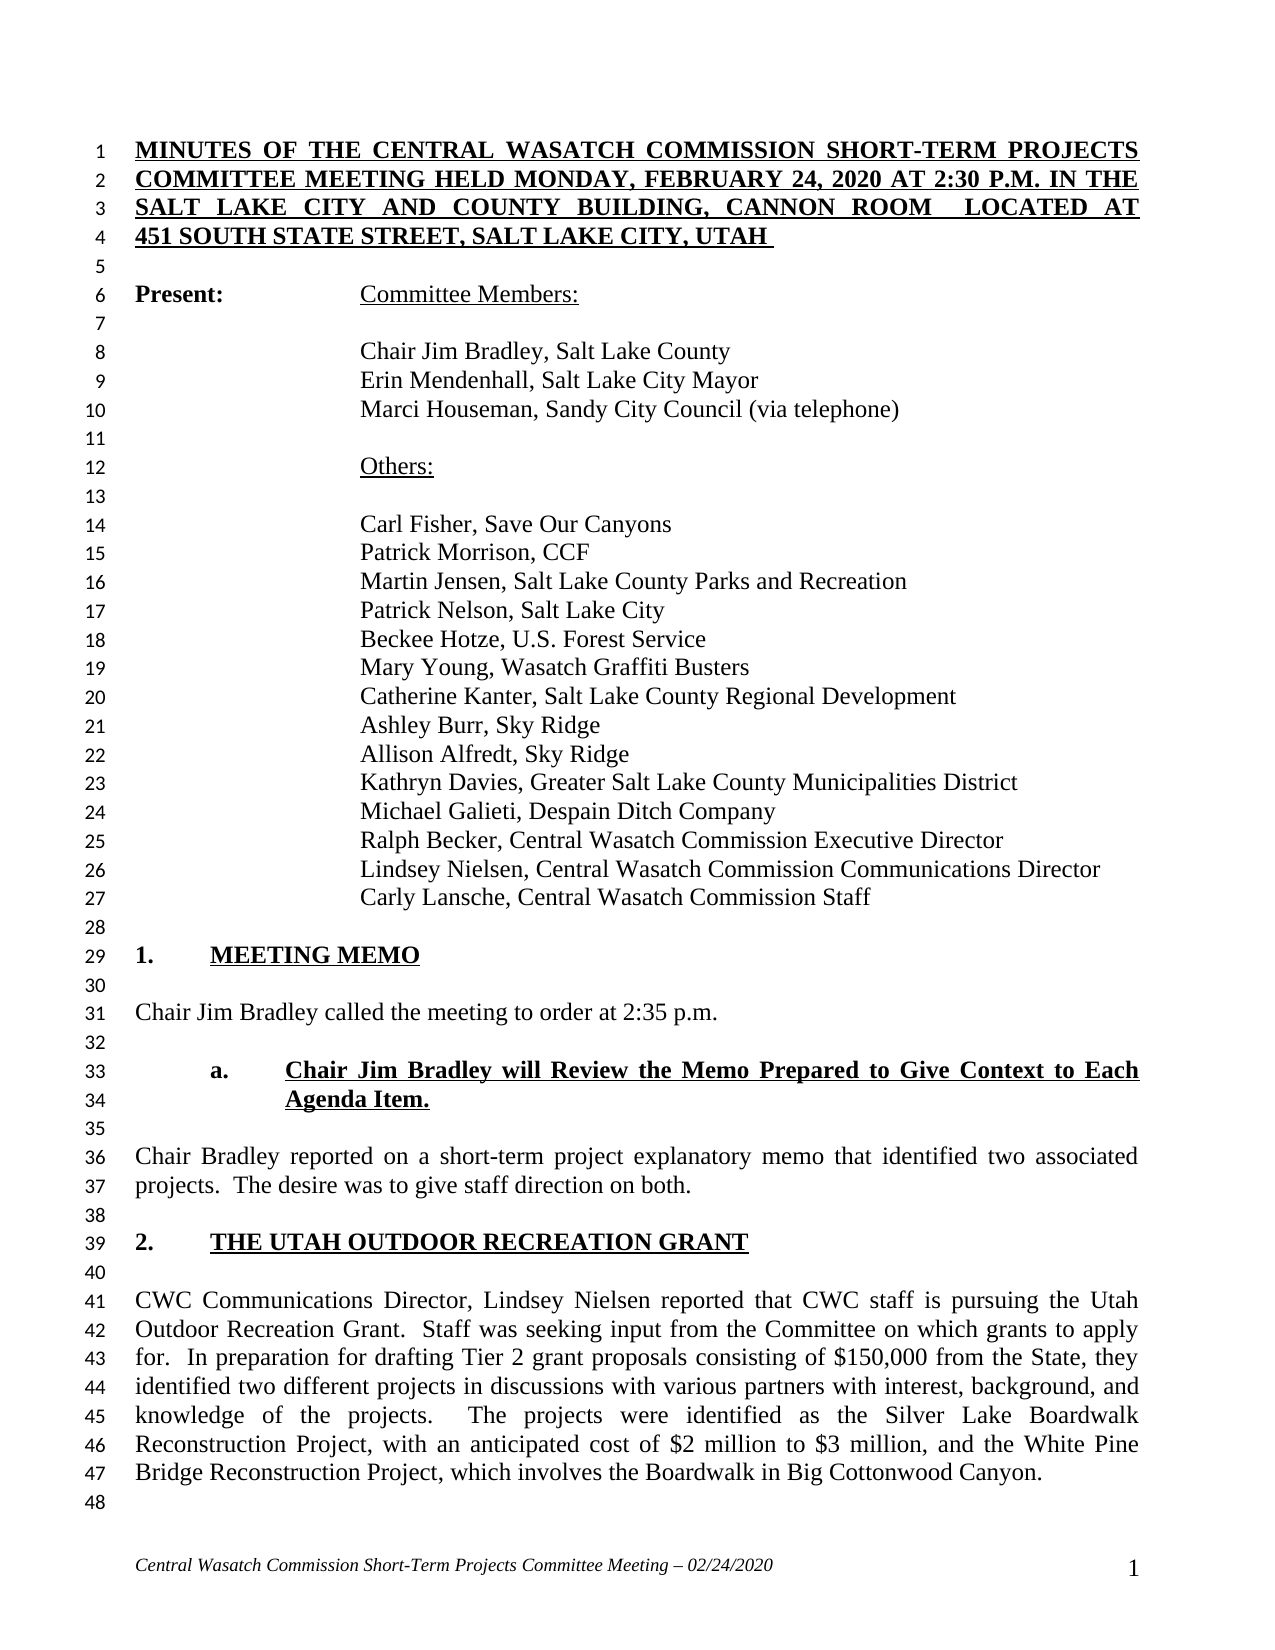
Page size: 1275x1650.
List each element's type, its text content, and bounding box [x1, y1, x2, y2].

text Chair Bradley reported on a short-term project explanatory memo that identified two associated projects. The desire was to give staff direction on both. [135, 1141, 1140, 1199]
list THE UTAH OUTDOOR RECREATION GRANT [135, 1227, 1140, 1256]
text Others: [135, 451, 1140, 480]
text Michael Galieti, Despain Ditch Company [135, 796, 1140, 825]
text MINUTES OF THE CENTRAL WASATCH COMMISSION SHORT-TERM PROJECTS COMMITTEE MEETING HELD MONDAY, FEBRUARY 24, 2020 AT 2:30 P.M. IN THE SALT LAKE CITY AND COUNTY BUILDING, CANNON ROOM LOCATED AT 451 SOUTH STATE STREET, SALT LAKE CITY, UTAH [135, 161, 1140, 217]
text Present: Committee Members: [135, 279, 1140, 307]
text Chair Jim Bradley called the meeting to order at 2:35 p.m. [135, 997, 1140, 1026]
text Marci Houseman, Sandy City Council (via telephone) [135, 394, 1140, 422]
text Martin Jensen, Salt Lake County Parks and Recreation [135, 566, 1140, 595]
text MINUTES OF THE CENTRAL WASATCH COMMISSION SHORT-TERM PROJECTS COMMITTEE MEETING HELD MONDAY, FEBRUARY 24, 2020 AT 2:30 P.M. IN THE SALT LAKE CITY AND COUNTY BUILDING, CANNON ROOM LOCATED AT 451 SOUTH STATE STREET, SALT LAKE CITY, UTAH [135, 219, 1140, 250]
text Lindsey Nielsen, Central Wasatch Commission Communications Director [135, 854, 1140, 882]
text Beckee Hotze, U.S. Forest Service [135, 624, 1140, 652]
text Catherine Kanter, Salt Lake County Regional Development [135, 681, 1140, 710]
text Patrick Nelson, Salt Lake City [135, 595, 1140, 624]
text Mary Young, Wasatch Graffiti Busters [135, 652, 1140, 681]
text Carl Fisher, Save Our Canyons [135, 509, 1140, 537]
text Ralph Becker, Central Wasatch Commission Executive Director [135, 825, 1140, 854]
text Patrick Morrison, CCF [135, 537, 1140, 566]
list MEETING MEMO [135, 940, 1140, 969]
list Chair Jim Bradley will Review the Memo Prepared to Give Context to Each Agenda Item. [210, 1055, 1140, 1112]
text Carly Lansche, Central Wasatch Commission Staff [135, 882, 1140, 911]
text Allison Alfredt, Sky Ridge [135, 739, 1140, 767]
text Erin Mendenhall, Salt Lake City Mayor [135, 365, 1140, 394]
text CWC Communications Director, Lindsey Nielsen reported that CWC staff is pursuing the Utah Outdoor Recreation Grant. Staff was seeking input from the Committee on which grants to apply for. In preparation for drafting Tier 2 grant proposals consisting of $150,000 from the State, they identified two different projects in discussions with various partners with interest, background, and knowledge of the projects. The projects were identified as the Silver Lake Boardwalk Reconstruction Project, with an anticipated cost of $2 million to $3 million, and the White Pine Bridge Reconstruction Project, which involves the Boardwalk in Big Cottonwood Canyon. [135, 1285, 1140, 1486]
text Kathryn Davies, Greater Salt Lake County Municipalities District [135, 767, 1140, 796]
text Ashley Burr, Sky Ridge [135, 710, 1140, 739]
text MINUTES OF THE CENTRAL WASATCH COMMISSION SHORT-TERM PROJECTS COMMITTEE MEETING HELD MONDAY, FEBRUARY 24, 2020 AT 2:30 P.M. IN THE SALT LAKE CITY AND COUNTY BUILDING, CANNON ROOM LOCATED AT 451 SOUTH STATE STREET, SALT LAKE CITY, UTAH [135, 135, 1140, 160]
text Chair Jim Bradley, Salt Lake County [135, 336, 1140, 365]
